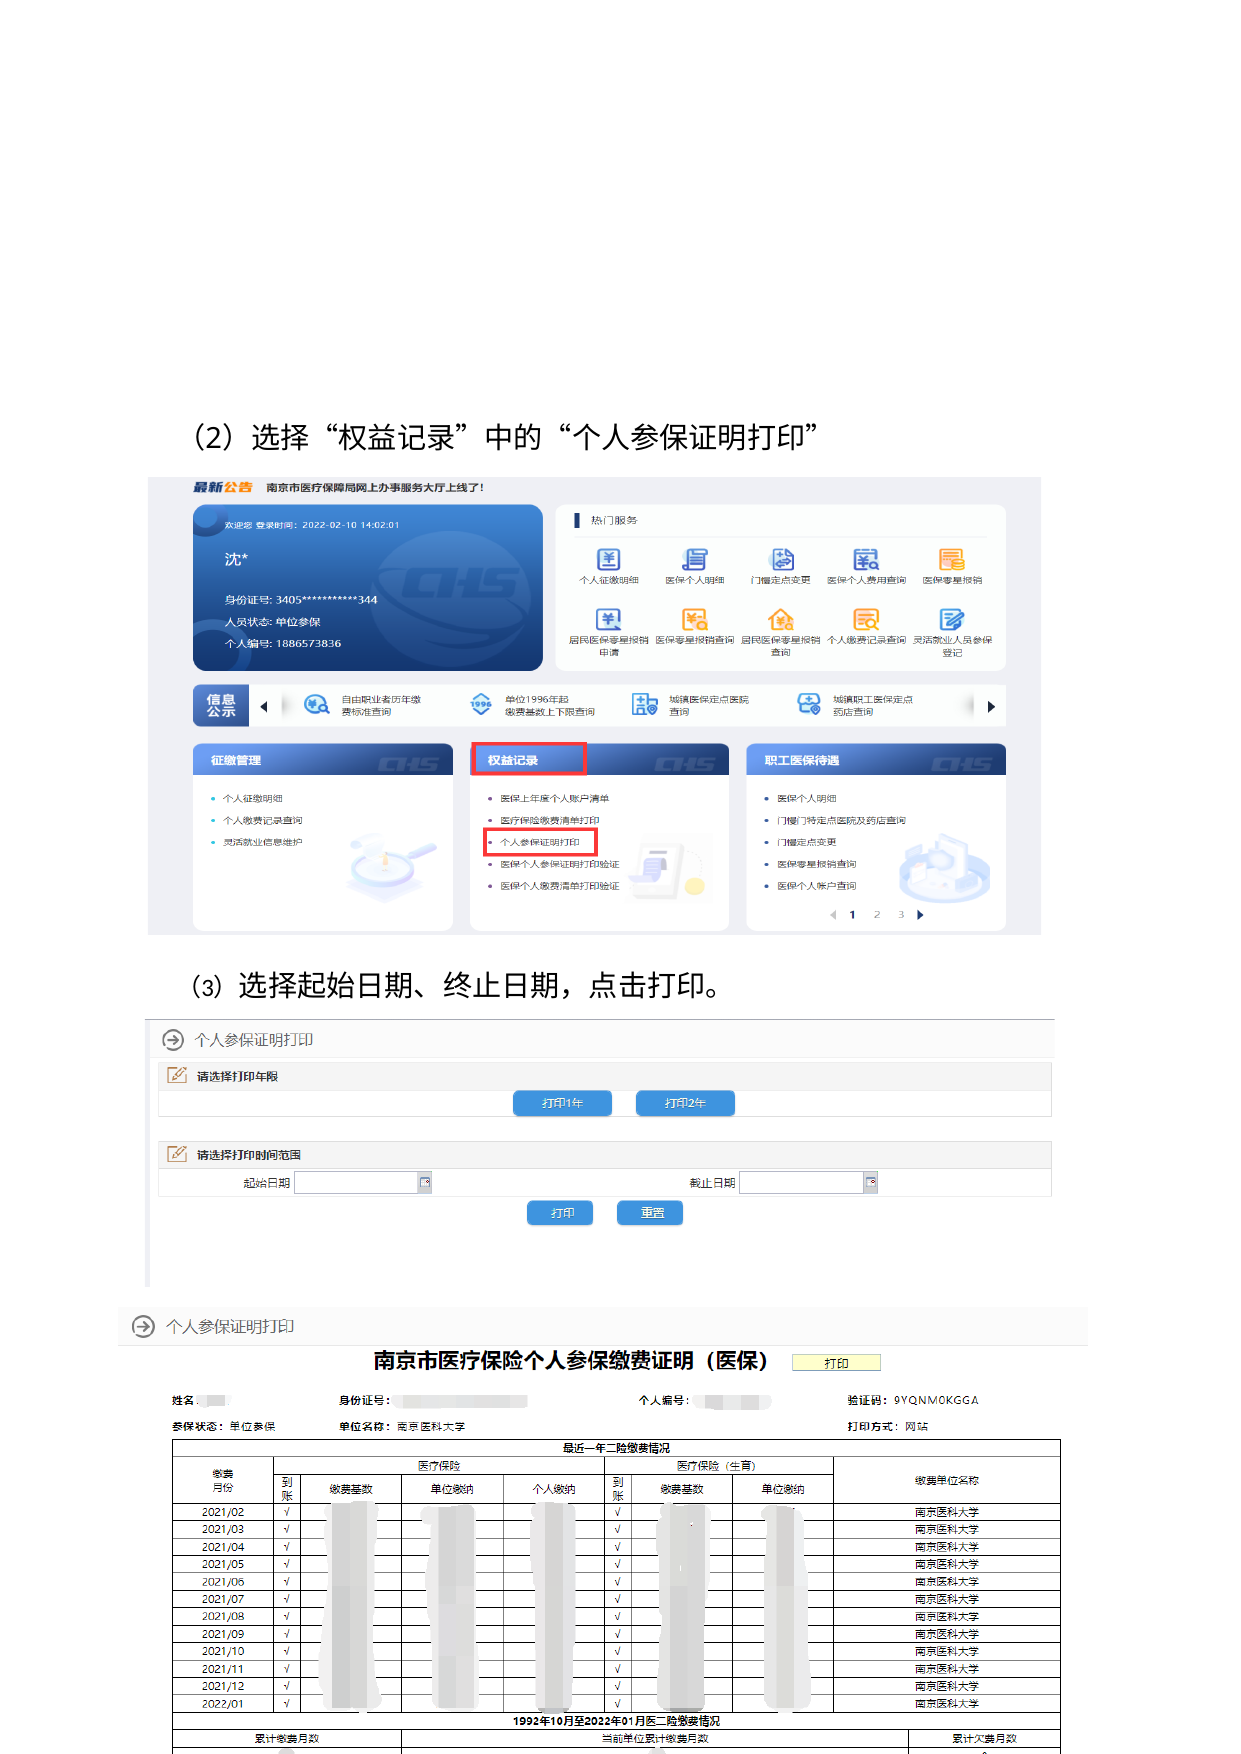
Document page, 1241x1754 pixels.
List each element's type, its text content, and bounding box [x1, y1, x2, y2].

text （2）选择“权益记录”中的“个人参保证明打印” [176, 404, 1064, 469]
picture [118, 1307, 1088, 1754]
picture [147, 477, 1042, 935]
text （3）选择起始日期、终止日期，点击打印。 [176, 951, 1064, 1016]
picture [144, 1019, 1055, 1287]
